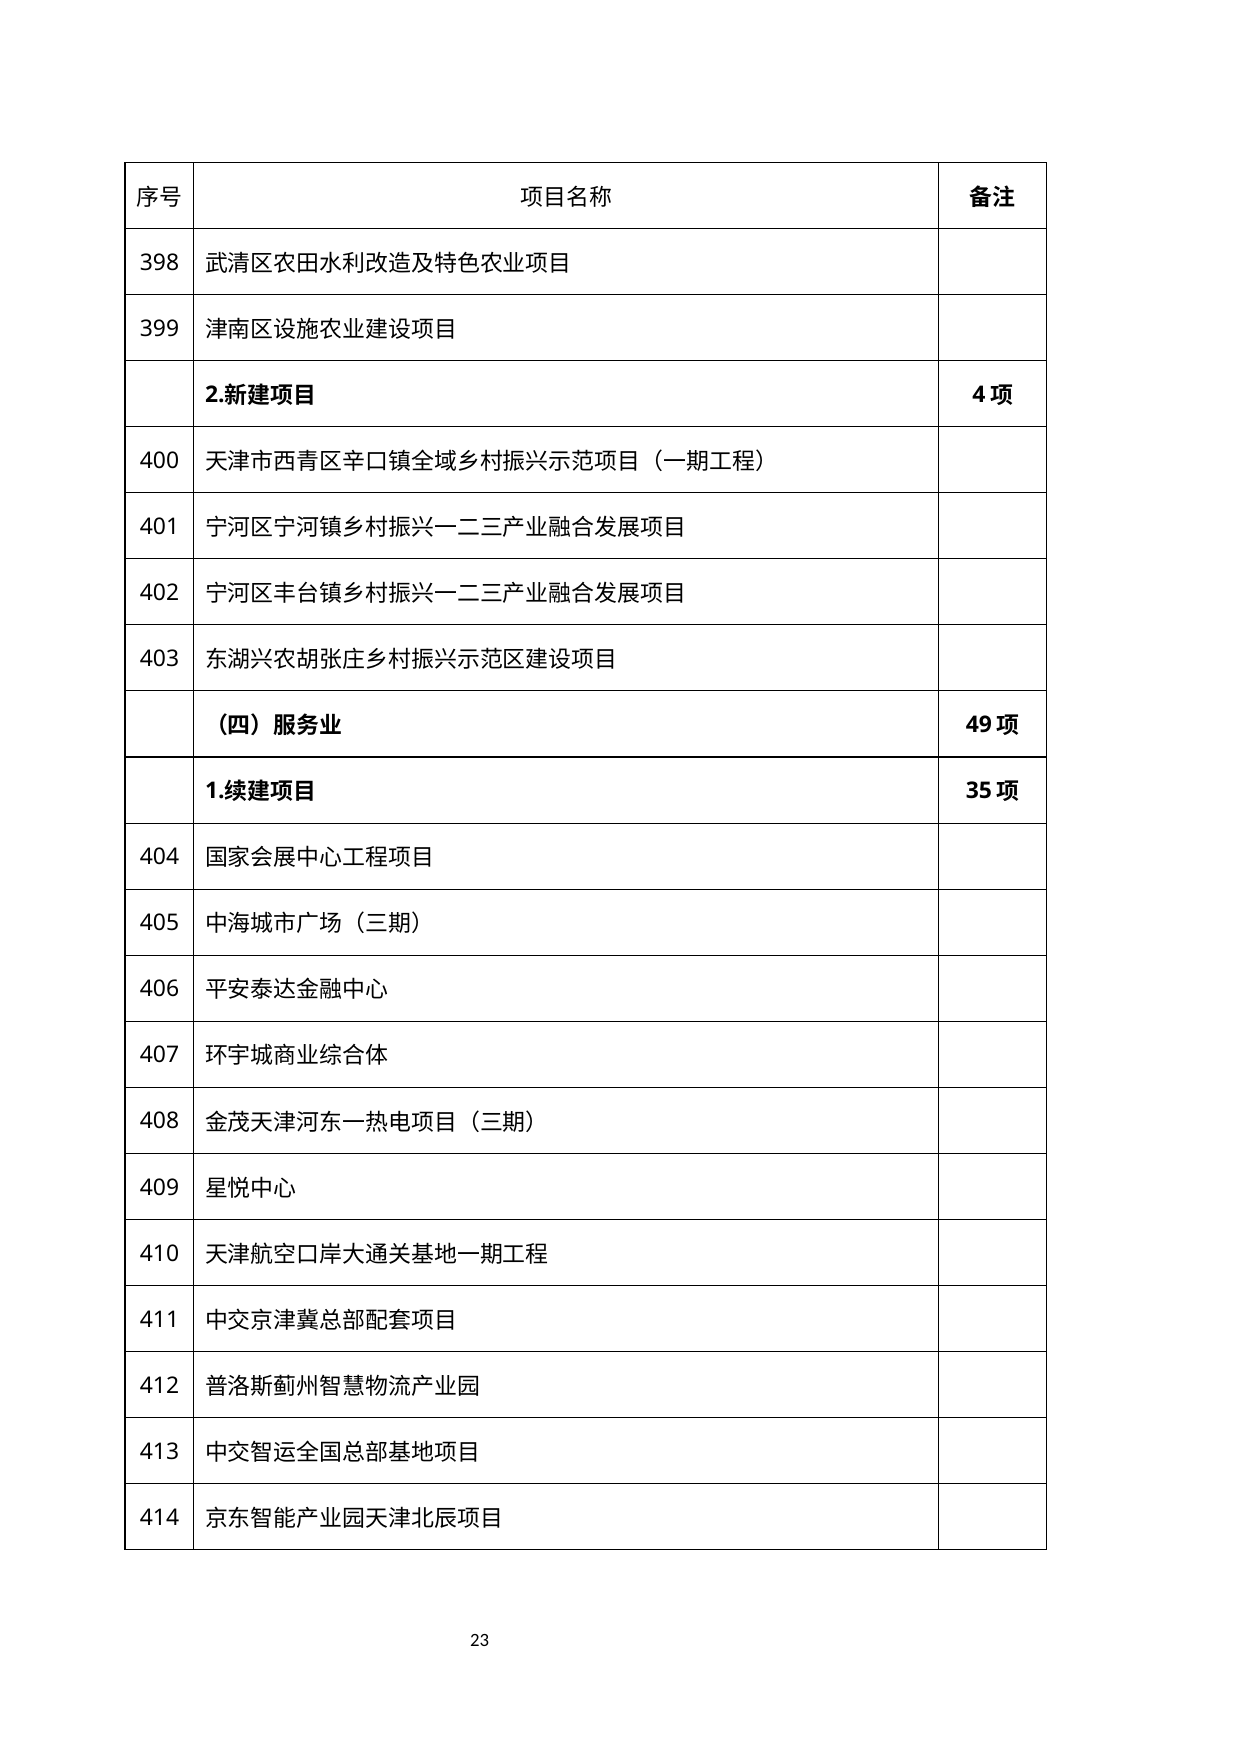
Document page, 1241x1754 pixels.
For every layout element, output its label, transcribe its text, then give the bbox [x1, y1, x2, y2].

table_cell 402 [126, 559, 193, 624]
table_cell 403 [126, 625, 193, 690]
table_cell 东湖兴农胡张庄乡村振兴示范区建设项目 [194, 625, 938, 690]
table_cell 412 [126, 1352, 193, 1417]
table_cell [126, 361, 193, 426]
table_cell 406 [126, 956, 193, 1021]
table_cell 399 [126, 295, 193, 360]
table_cell 中交智运全国总部基地项目 [194, 1418, 938, 1483]
table_cell 国家会展中心工程项目 [194, 824, 938, 888]
table_cell [939, 1220, 1046, 1285]
table_cell 398 [126, 229, 193, 294]
table_cell 405 [126, 890, 193, 954]
table_cell [939, 427, 1046, 492]
table_cell 35项 [939, 758, 1046, 822]
table_cell [939, 1484, 1046, 1549]
table_cell 天津市西青区辛口镇全域乡村振兴示范项目（一期工程） [194, 427, 938, 492]
table_cell [939, 493, 1046, 558]
table_cell 411 [126, 1286, 193, 1351]
table_cell 410 [126, 1220, 193, 1285]
table_cell 宁河区丰台镇乡村振兴一二三产业融合发展项目 [194, 559, 938, 624]
table_header 备注 [939, 163, 1046, 228]
table_cell [939, 1352, 1046, 1417]
table_cell [939, 1088, 1046, 1153]
table_cell （四）服务业 [194, 691, 938, 756]
table_cell [126, 691, 193, 756]
table_cell 414 [126, 1484, 193, 1549]
table_cell 408 [126, 1088, 193, 1153]
table_cell 4项 [939, 361, 1046, 426]
table_cell 407 [126, 1022, 193, 1087]
table_cell [939, 1022, 1046, 1087]
table_cell [939, 890, 1046, 954]
table_cell 京东智能产业园天津北辰项目 [194, 1484, 938, 1549]
table_cell [939, 824, 1046, 888]
table_cell 401 [126, 493, 193, 558]
table_cell [939, 625, 1046, 690]
table_cell [939, 956, 1046, 1021]
table_cell [939, 295, 1046, 360]
table_cell 武清区农田水利改造及特色农业项目 [194, 229, 938, 294]
table_cell [126, 758, 193, 822]
table_cell 普洛斯蓟州智慧物流产业园 [194, 1352, 938, 1417]
table_cell 49项 [939, 691, 1046, 756]
table_cell 金茂天津河东一热电项目（三期） [194, 1088, 938, 1153]
table_cell [939, 1286, 1046, 1351]
table_cell [939, 229, 1046, 294]
table_cell 413 [126, 1418, 193, 1483]
table_header 序号 [126, 163, 193, 228]
table_cell 中交京津冀总部配套项目 [194, 1286, 938, 1351]
table_cell 1.续建项目 [194, 758, 938, 822]
table_cell 2.新建项目 [194, 361, 938, 426]
table_cell 平安泰达金融中心 [194, 956, 938, 1021]
table_cell 津南区设施农业建设项目 [194, 295, 938, 360]
table_cell 409 [126, 1154, 193, 1219]
table_cell 天津航空口岸大通关基地一期工程 [194, 1220, 938, 1285]
table_cell [939, 559, 1046, 624]
table_cell [939, 1154, 1046, 1219]
table_cell 星悦中心 [194, 1154, 938, 1219]
table_cell 环宇城商业综合体 [194, 1022, 938, 1087]
table_cell 中海城市广场（三期） [194, 890, 938, 954]
table_cell 400 [126, 427, 193, 492]
table_cell [939, 1418, 1046, 1483]
table_cell 宁河区宁河镇乡村振兴一二三产业融合发展项目 [194, 493, 938, 558]
table_cell 404 [126, 824, 193, 888]
table_header 项目名称 [194, 163, 938, 228]
